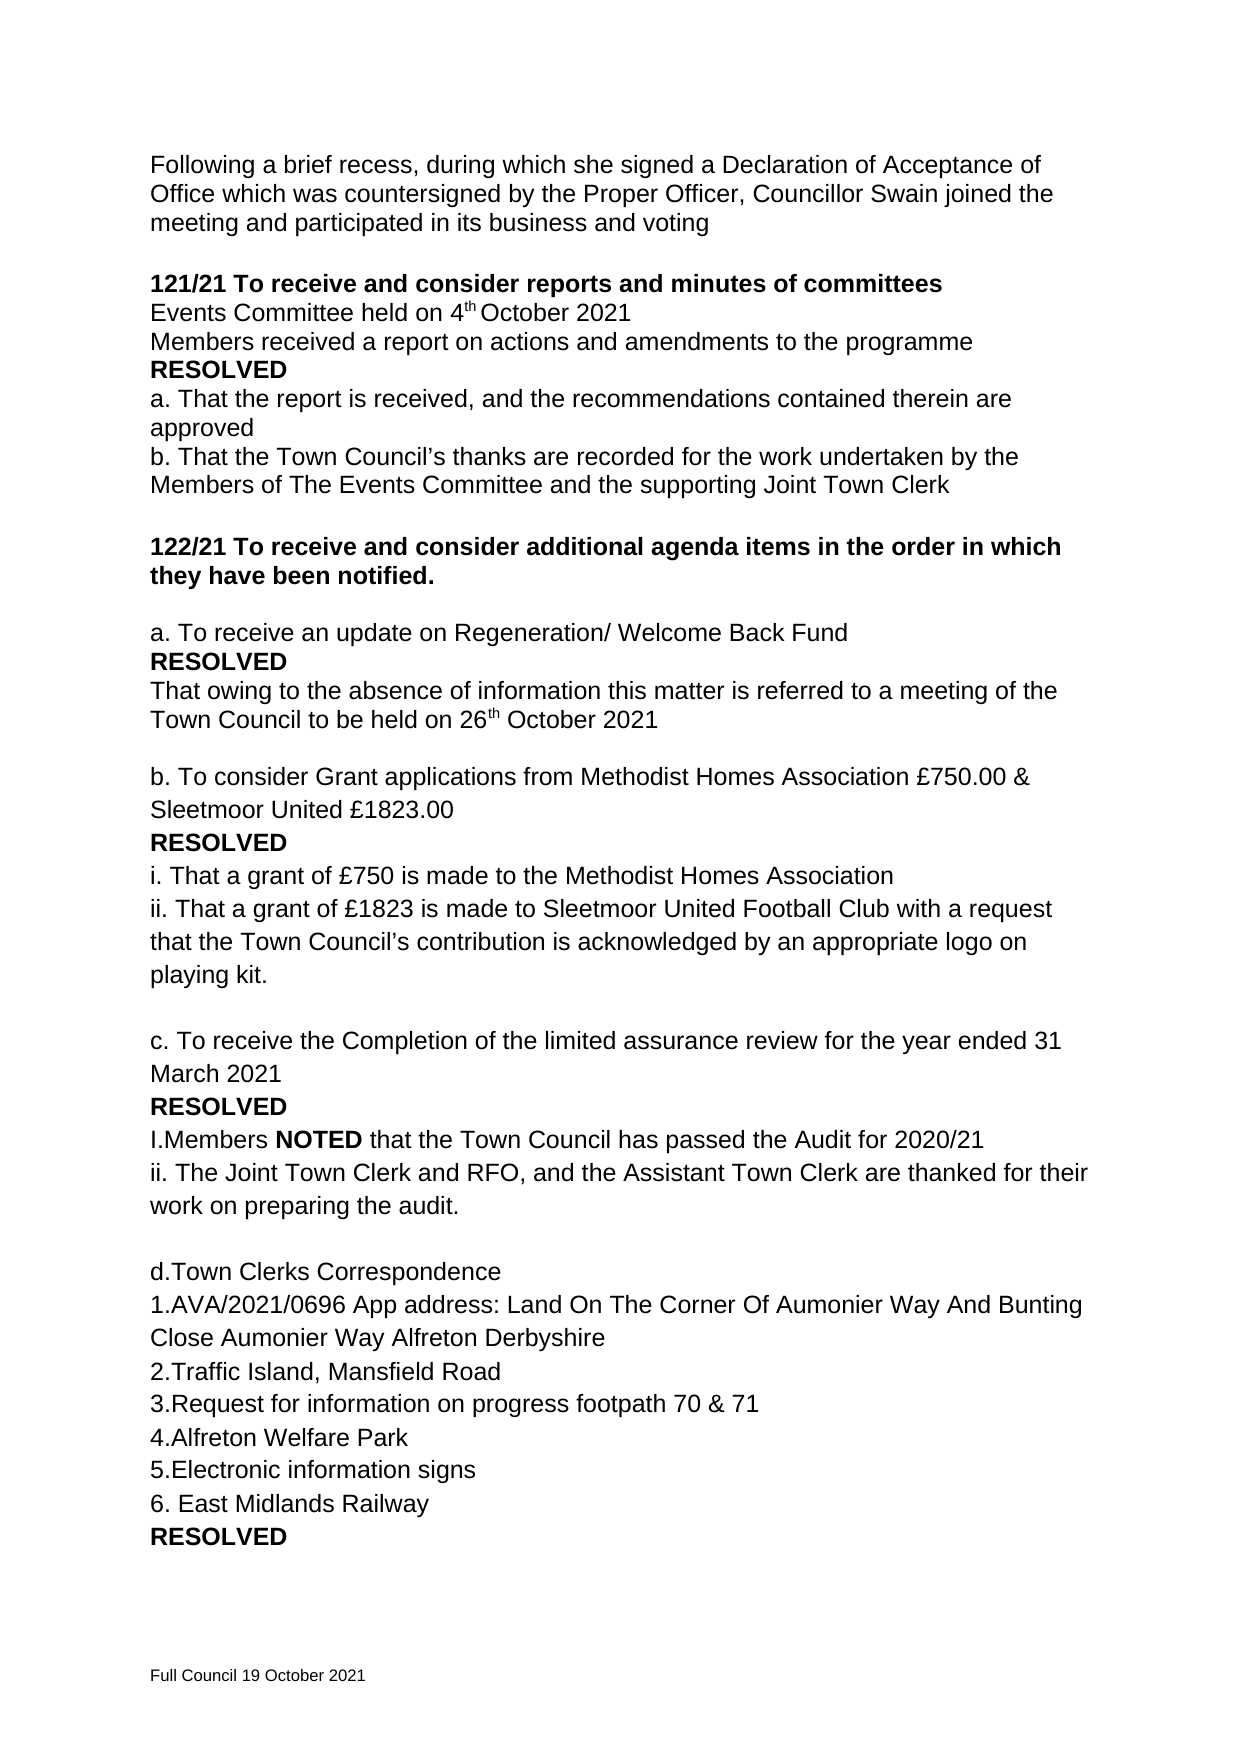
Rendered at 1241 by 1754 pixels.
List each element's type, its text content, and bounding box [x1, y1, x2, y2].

list b. To consider Grant applications from Methodist Homes Association £750.00 & Sleetmoor United £1823.00 [150, 762, 1090, 824]
list d.Town Clerks Correspondence [150, 1257, 1090, 1286]
text a. To receive an update on Regeneration/ Welcome Back Fund [150, 618, 1090, 647]
list c. To receive the Completion of the limited assurance review for the year ended 31 March 2021 [150, 1026, 1090, 1088]
text Members received a report on actions and amendments to the programme [150, 327, 1090, 355]
list 5.Electronic information signs [150, 1456, 1090, 1484]
list 3.Request for information on progress footpath 70 & 71 [150, 1389, 1090, 1418]
text RESOLVED [150, 647, 1090, 676]
text Events Committee held on 4th October 2021 [150, 298, 1090, 327]
list RESOLVED [150, 1522, 1090, 1550]
text Following a brief recess, during which she signed a Declaration of Acceptance of Office which was countersigned by the Proper Officer, Councillor Swain joined the meeting and participated in its business and voting [150, 150, 1090, 236]
list RESOLVED [150, 1092, 1090, 1121]
list I.Members NOTED that the Town Council has passed the Audit for 2020/21 ii. The Joint Town Clerk and RFO, and the Assistant Town Clerk are thanked for their work on preparing the audit. [150, 1125, 1090, 1220]
list ii. That a grant of £1823 is made to Sleetmoor United Football Club with a request that the Town Council’s contribution is acknowledged by an appropriate logo on playing kit. [150, 894, 1090, 989]
list 2.Traffic Island, Mansfield Road [150, 1356, 1090, 1385]
list RESOLVED [150, 828, 1090, 857]
text That owing to the absence of information this matter is referred to a meeting of the Town Council to be held on 26th October 2021 [150, 676, 1090, 733]
subtitle 122/21 To receive and consider additional agenda items in the order in which they have been notified. [150, 532, 1090, 589]
list 4.Alfreton Welfare Park [150, 1422, 1090, 1451]
list 1.AVA/2021/0696 App address: Land On The Corner Of Aumonier Way And Bunting Close Aumonier Way Alfreton Derbyshire [150, 1290, 1090, 1352]
text RESOLVED a. That the report is received, and the recommendations contained therein are approved [150, 355, 1090, 442]
list 6. East Midlands Railway [150, 1488, 1090, 1517]
text b. That the Town Council’s thanks are recorded for the work undertaken by the Members of The Events Committee and the supporting Joint Town Clerk [150, 442, 1090, 499]
list i. That a grant of £750 is made to the Methodist Homes Association [150, 861, 1090, 890]
subtitle 121/21 To receive and consider reports and minutes of committees [150, 269, 1090, 298]
